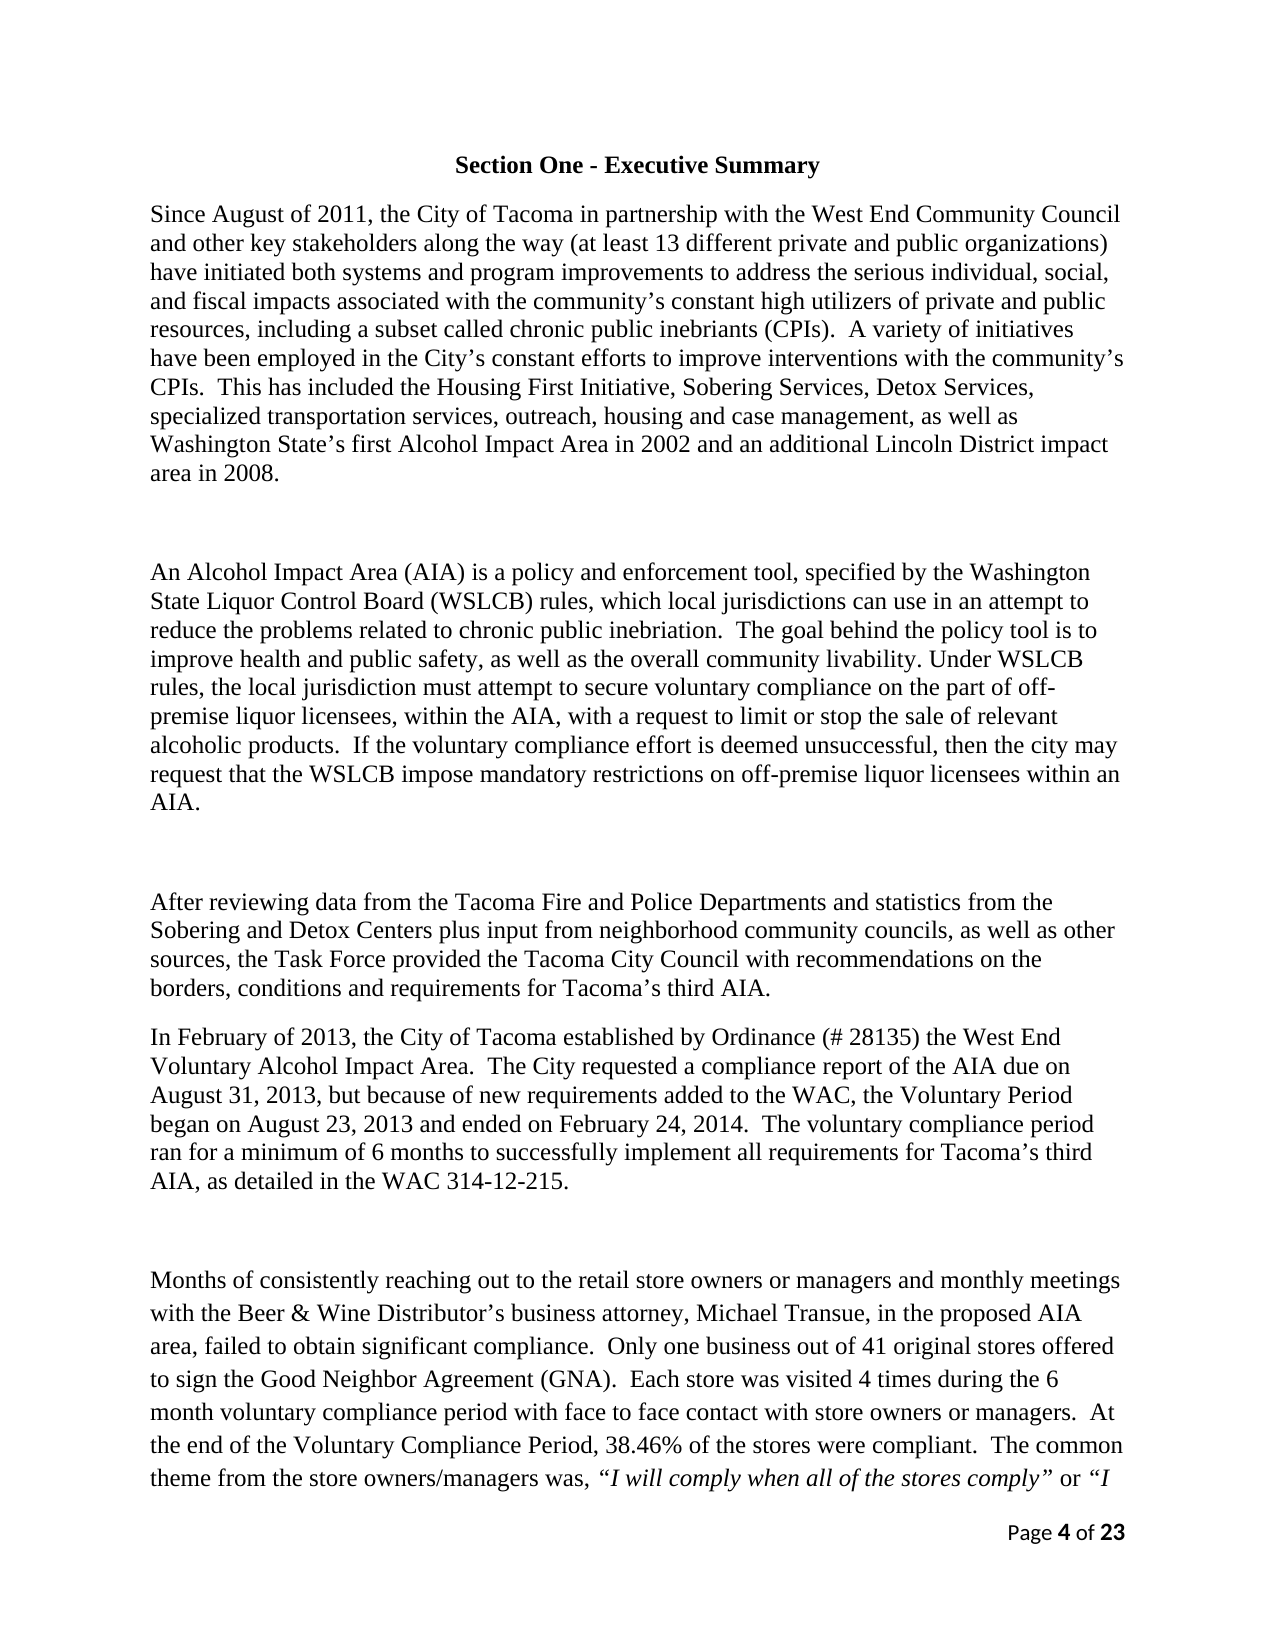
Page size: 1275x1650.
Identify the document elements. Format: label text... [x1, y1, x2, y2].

text An Alcohol Impact Area (AIA) is a policy and enforcement tool, specified by the Washington State Liquor Control Board (WSLCB) rules, which local jurisdictions can use in an attempt to reduce the problems related to chronic public inebriation. The goal behind the policy tool is to improve health and public safety, as well as the overall community livability. Under WSLCB rules, the local jurisdiction must attempt to secure voluntary compliance on the part of off-premise liquor licensees, within the AIA, with a request to limit or stop the sale of relevant alcoholic products. If the voluntary compliance effort is deemed unsuccessful, then the city may request that the WSLCB impose mandatory restrictions on off-premise liquor licensees within an AIA. [150, 557, 1125, 816]
text After reviewing data from the Tacoma Fire and Police Departments and statistics from the Sobering and Detox Centers plus input from neighborhood community councils, as well as other sources, the Task Force provided the Tacoma City Council with recommendations on the borders, conditions and requirements for Tacoma’s third AIA. [150, 887, 1125, 1002]
text Since August of 2011, the City of Tacoma in partnership with the West End Community Council and other key stakeholders along the way (at least 13 different private and public organizations) have initiated both systems and program improvements to address the serious individual, social, and fiscal impacts associated with the community’s constant high utilizers of private and public resources, including a subset called chronic public inebriants (CPIs). A variety of initiatives have been employed in the City’s constant efforts to improve interventions with the community’s CPIs. This has included the Housing First Initiative, Sobering Services, Detox Services, specialized transportation services, outreach, housing and case management, as well as Washington State’s first Alcohol Impact Area in 2002 and an additional Lincoln District impact area in 2008. [150, 199, 1125, 487]
text Section One - Executive Summary [150, 150, 1125, 179]
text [150, 1265, 1125, 1492]
text In February of 2013, the City of Tacoma established by Ordinance (# 28135) the West End Voluntary Alcohol Impact Area. The City requested a compliance report of the AIA due on August 31, 2013, but because of new requirements added to the WAC, the Voluntary Period began on August 23, 2013 and ended on February 24, 2014. The voluntary compliance period ran for a minimum of 6 months to successfully implement all requirements for Tacoma’s third AIA, as detailed in the WAC 314-12-215. [150, 1022, 1125, 1195]
